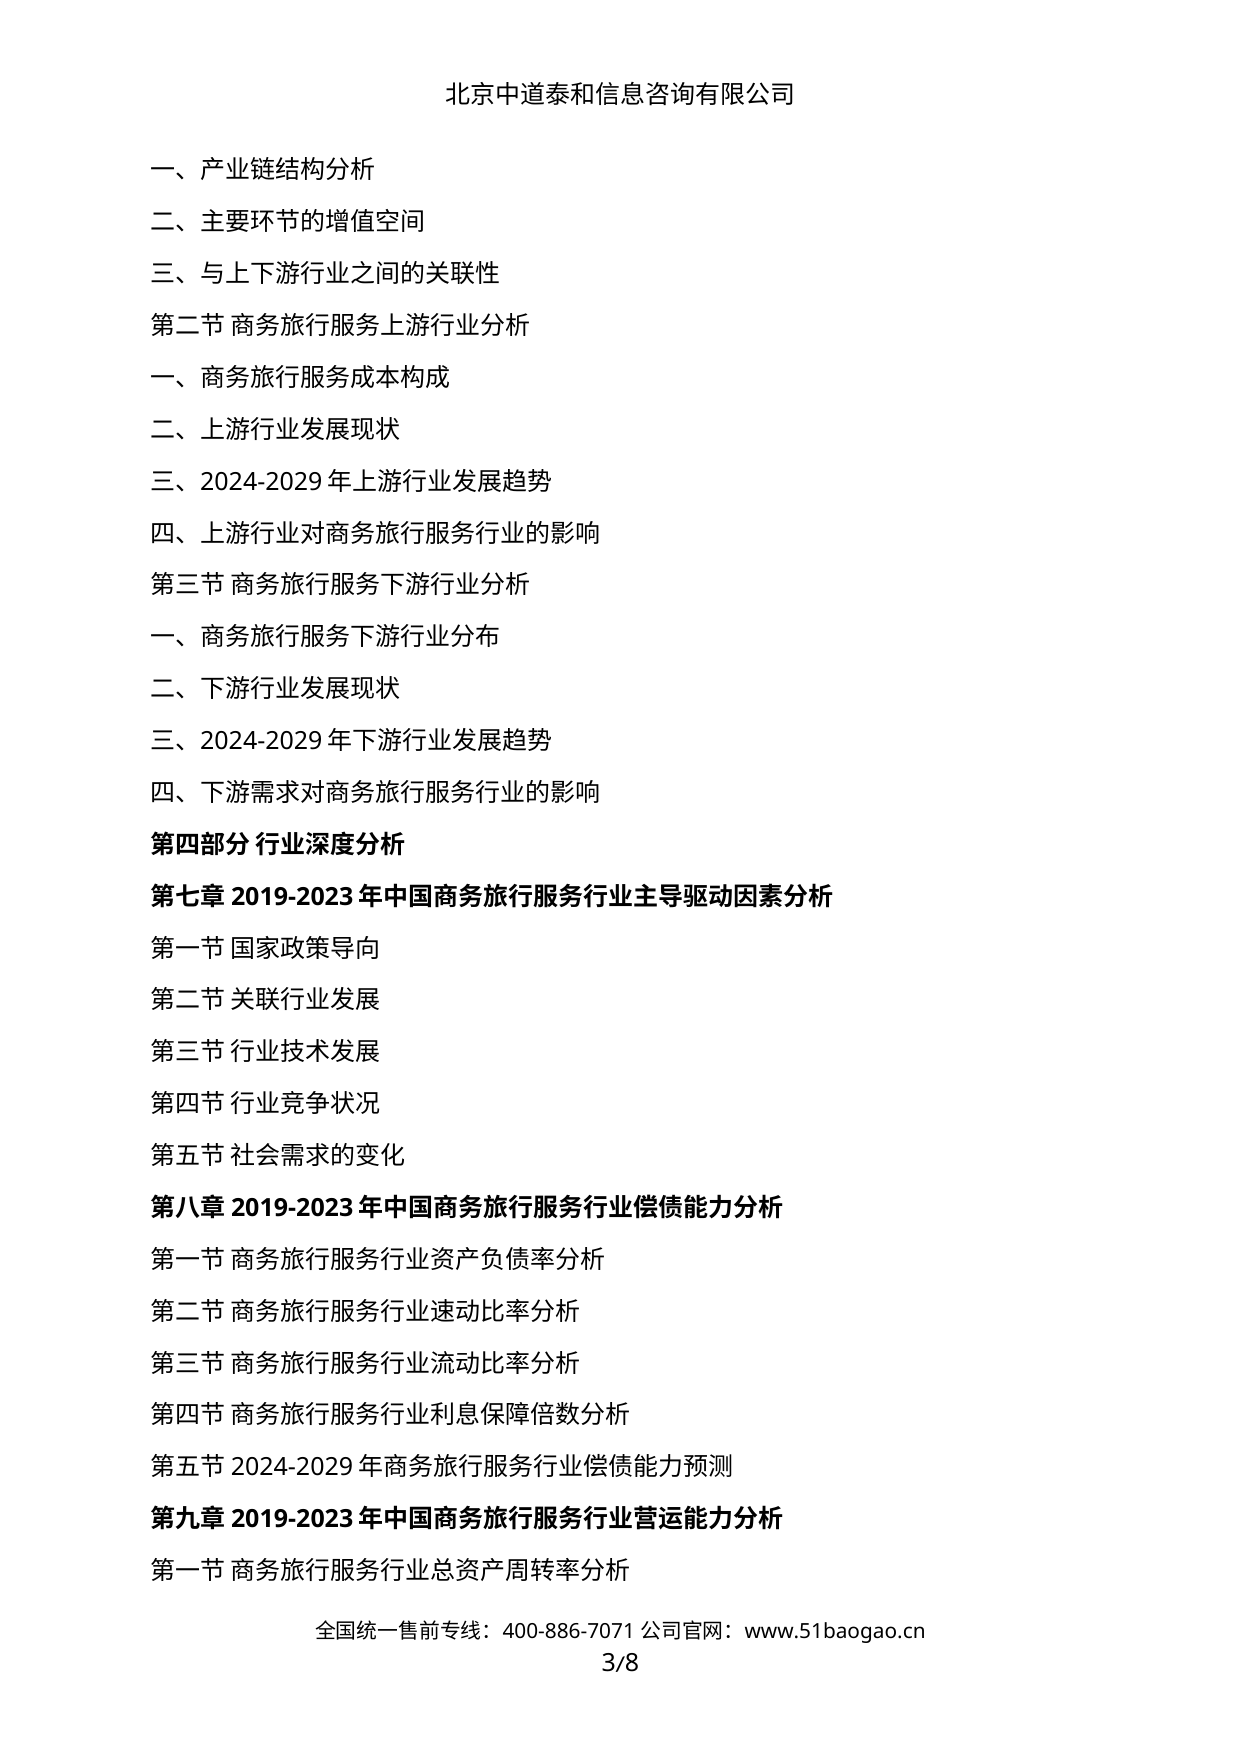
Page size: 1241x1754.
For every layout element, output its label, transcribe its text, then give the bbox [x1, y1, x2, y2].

text 第四节 商务旅行服务行业利息保障倍数分析 [150, 1395, 1090, 1431]
text 第五节 社会需求的变化 [150, 1136, 1090, 1172]
text 一、产业链结构分析 [150, 150, 1090, 186]
text 二、下游行业发展现状 [150, 669, 1090, 705]
text 第三节 行业技术发展 [150, 1032, 1090, 1068]
text 二、上游行业发展现状 [150, 409, 1090, 446]
text 第九章 2019-2023年中国商务旅行服务行业营运能力分析 [150, 1499, 1090, 1535]
text 第四部分 行业深度分析 [150, 824, 1090, 861]
text 三、2024-2029年上游行业发展趋势 [150, 461, 1090, 497]
text 四、上游行业对商务旅行服务行业的影响 [150, 513, 1090, 549]
text 第二节 关联行业发展 [150, 980, 1090, 1016]
text 第三节 商务旅行服务下游行业分析 [150, 565, 1090, 601]
text 第五节 2024-2029年商务旅行服务行业偿债能力预测 [150, 1447, 1090, 1483]
text 第四节 行业竞争状况 [150, 1084, 1090, 1120]
text 第一节 商务旅行服务行业总资产周转率分析 [150, 1551, 1090, 1587]
text 二、主要环节的增值空间 [150, 202, 1090, 238]
text 第二节 商务旅行服务行业速动比率分析 [150, 1291, 1090, 1327]
text 第七章 2019-2023年中国商务旅行服务行业主导驱动因素分析 [150, 876, 1090, 912]
text 三、2024-2029年下游行业发展趋势 [150, 721, 1090, 757]
text 第八章 2019-2023年中国商务旅行服务行业偿债能力分析 [150, 1187, 1090, 1224]
text 四、下游需求对商务旅行服务行业的影响 [150, 772, 1090, 809]
text 三、与上下游行业之间的关联性 [150, 254, 1090, 290]
text 第一节 商务旅行服务行业资产负债率分析 [150, 1239, 1090, 1276]
text 第一节 国家政策导向 [150, 928, 1090, 964]
text 第三节 商务旅行服务行业流动比率分析 [150, 1343, 1090, 1379]
text 一、商务旅行服务下游行业分布 [150, 617, 1090, 653]
text 一、商务旅行服务成本构成 [150, 357, 1090, 394]
text 第二节 商务旅行服务上游行业分析 [150, 306, 1090, 342]
